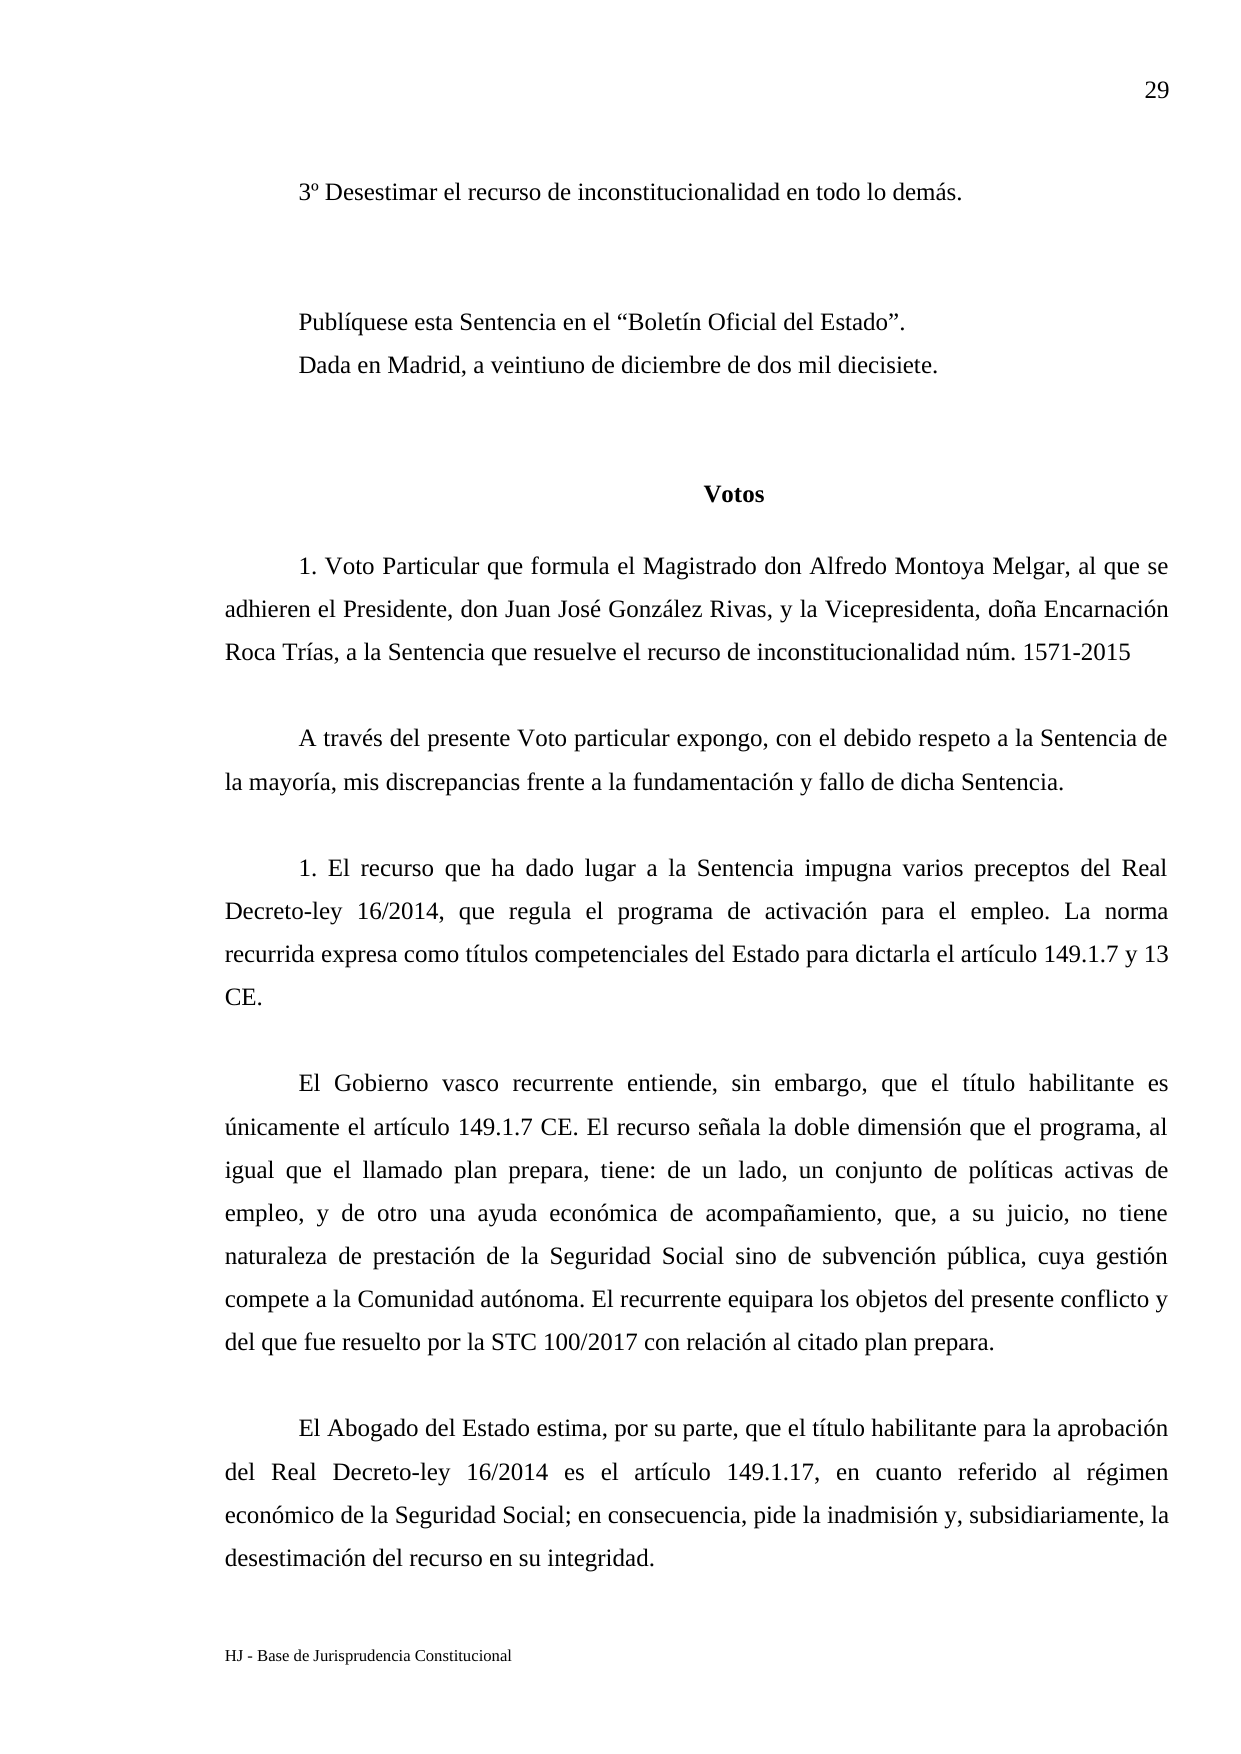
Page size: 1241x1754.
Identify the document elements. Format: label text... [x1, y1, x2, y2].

text El Gobierno vasco recurrente entiende, sin embargo, que el título habilitante es únicamente el artículo 149.1.7 CE. El recurso señala la doble dimensión que el programa, al igual que el llamado plan prepara, tiene: de un lado, un conjunto de políticas activas de empleo, y de otro una ayuda económica de acompañamiento, que, a su juicio, no tiene naturaleza de prestación de la Seguridad Social sino de subvención pública, cuya gestión compete a la Comunidad autónoma. El recurrente equipara los objetos del presente conflicto y del que fue resuelto por la STC 100/2017 con relación al citado plan prepara. [224, 1068, 1169, 1356]
text 3º Desestimar el recurso de inconstitucionalidad en todo lo demás. [224, 177, 1169, 206]
text 1. Voto Particular que formula el Magistrado don Alfredo Montoya Melgar, al que se adhieren el Presidente, don Juan José González Rivas, y la Vicepresidenta, doña Encarnación Roca Trías, a la Sentencia que resuelve el recurso de inconstitucionalidad núm. 1571-2015 [224, 551, 1169, 666]
text A través del presente Voto particular expongo, con el debido respeto a la Sentencia de la mayoría, mis discrepancias frente a la fundamentación y fallo de dicha Sentencia. [224, 723, 1169, 795]
text El Abogado del Estado estima, por su parte, que el título habilitante para la aprobación del Real Decreto-ley 16/2014 es el artículo 149.1.17, en cuanto referido al régimen económico de la Seguridad Social; en consecuencia, pide la inadmisión y, subsidiariamente, la desestimación del recurso en su integridad. [224, 1413, 1169, 1572]
text Publíquese esta Sentencia en el “Boletín Oficial del Estado”. [224, 307, 1169, 335]
subtitle Votos [224, 479, 1169, 508]
text Dada en Madrid, a veintiuno de diciembre de dos mil diecisiete. [224, 350, 1169, 378]
text 1. El recurso que ha dado lugar a la Sentencia impugna varios preceptos del Real Decreto-ley 16/2014, que regula el programa de activación para el empleo. La norma recurrida expresa como títulos competenciales del Estado para dictarla el artículo 149.1.7 y 13 CE. [224, 853, 1169, 1011]
